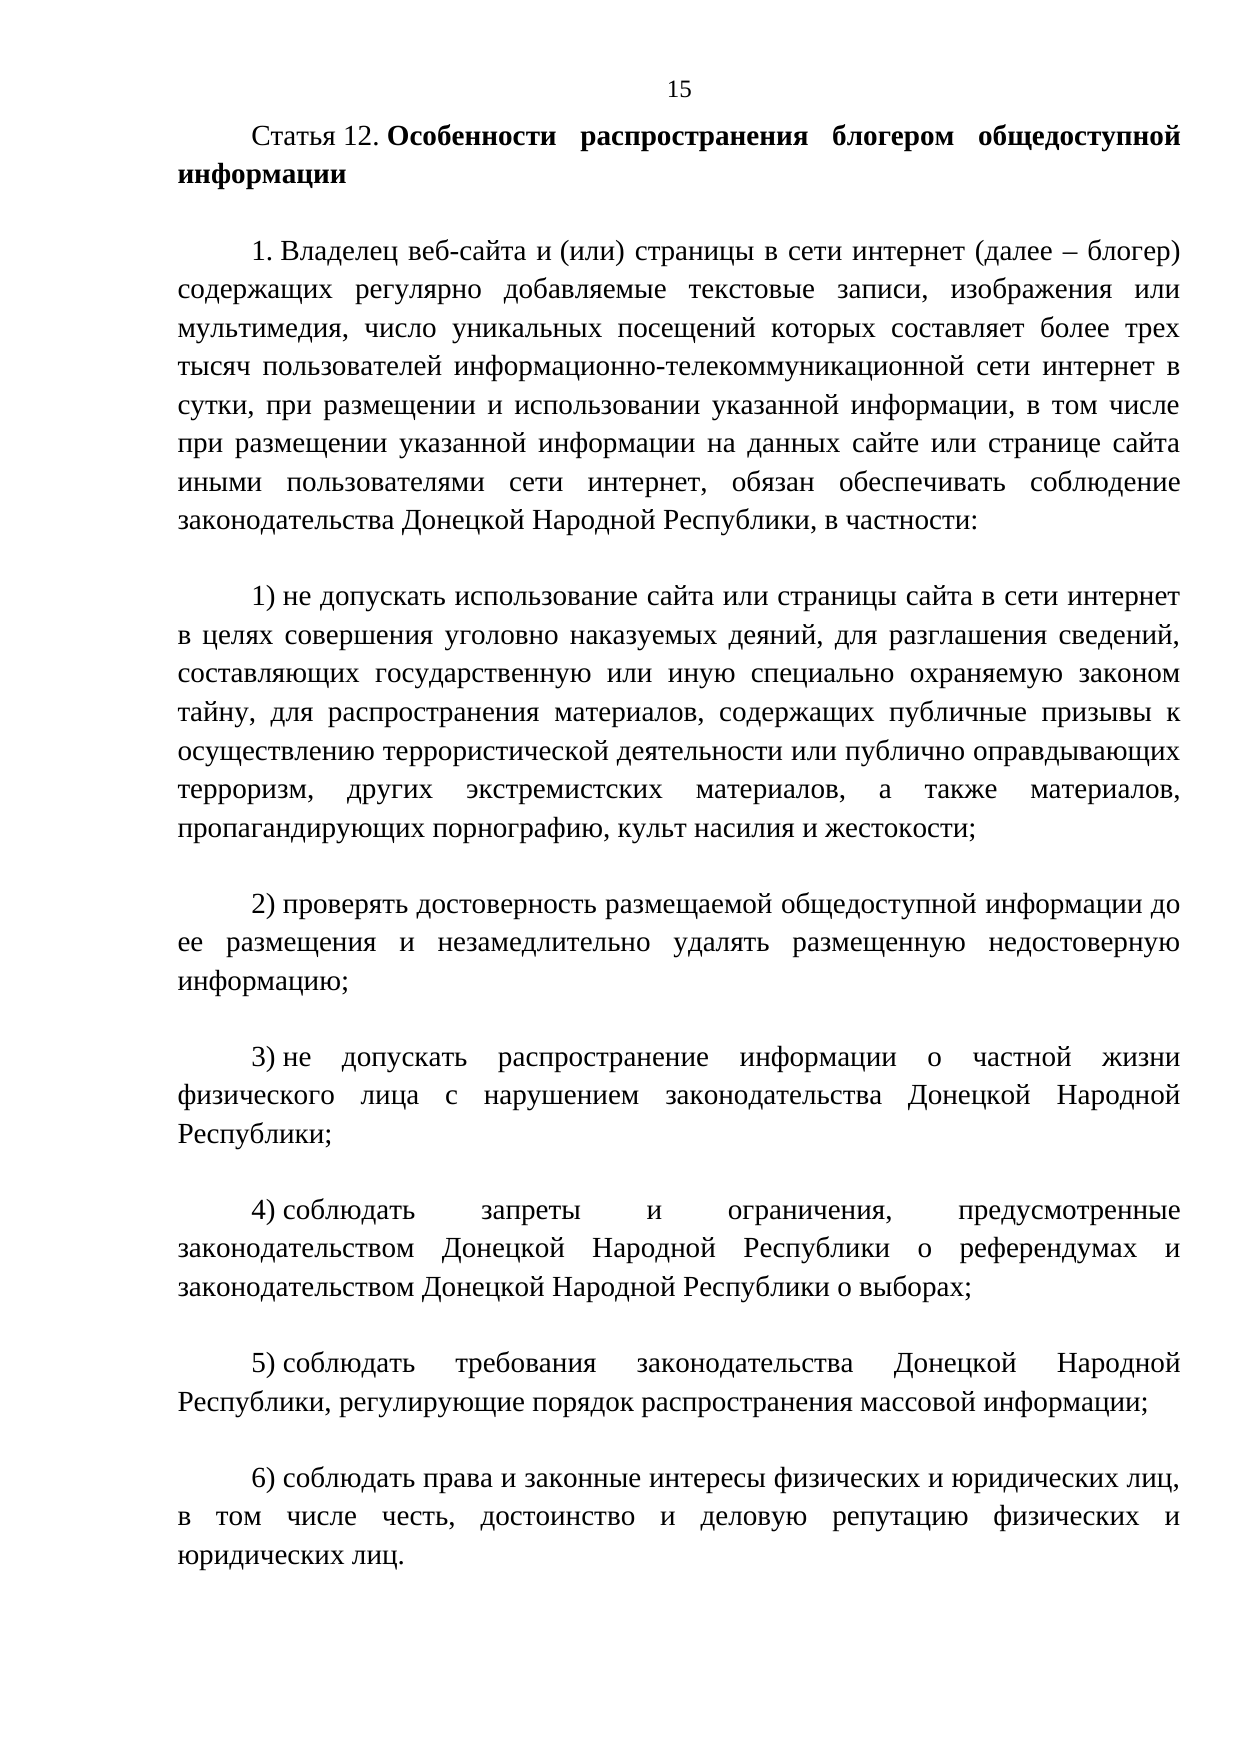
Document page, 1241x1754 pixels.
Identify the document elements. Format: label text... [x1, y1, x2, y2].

text 2) проверять достоверность размещаемой общедоступной информации до ее размещения и незамедлительно удалять размещенную недостоверную информацию; [177, 886, 1181, 996]
text Статья 12. Особенности распространения блогером общедоступной информации [177, 118, 1181, 190]
text 1) не допускать использование сайта или страницы сайта в сети интернет в целях совершения уголовно наказуемых деяний, для разглашения сведений, составляющих государственную или иную специально охраняемую законом тайну, для распространения материалов, содержащих публичные призывы к осуществлению террористической деятельности или публично оправдывающих терроризм, других экстремистских материалов, а также материалов, пропагандирующих порнографию, культ насилия и жестокости; [177, 578, 1181, 843]
text 3) не допускать распространение информации о частной жизни физического лица с нарушением законодательства Донецкой Народной Республики; [177, 1039, 1181, 1149]
text 1. Владелец веб-сайта и (или) страницы в сети интернет (далее – блогер) содержащих регулярно добавляемые текстовые записи, изображения или мультимедия, число уникальных посещений которых составляет более трех тысяч пользователей информационно-телекоммуникационной сети интернет в сутки, при размещении и использовании указанной информации, в том числе при размещении указанной информации на данных сайте или странице сайта иными пользователями сети интернет, обязан обеспечивать соблюдение законодательства Донецкой Народной Республики, в частности: [177, 233, 1181, 536]
text 4) соблюдать запреты и ограничения, предусмотренные законодательством Донецкой Народной Республики о референдумах и законодательством Донецкой Народной Республики о выборах; [177, 1192, 1181, 1303]
text 5) соблюдать требования законодательства Донецкой Народной Республики, регулирующие порядок распространения массовой информации; [177, 1345, 1181, 1417]
text 6) соблюдать права и законные интересы физических и юридических лиц, в том числе честь, достоинство и деловую репутацию физических и юридических лиц. [177, 1460, 1181, 1570]
